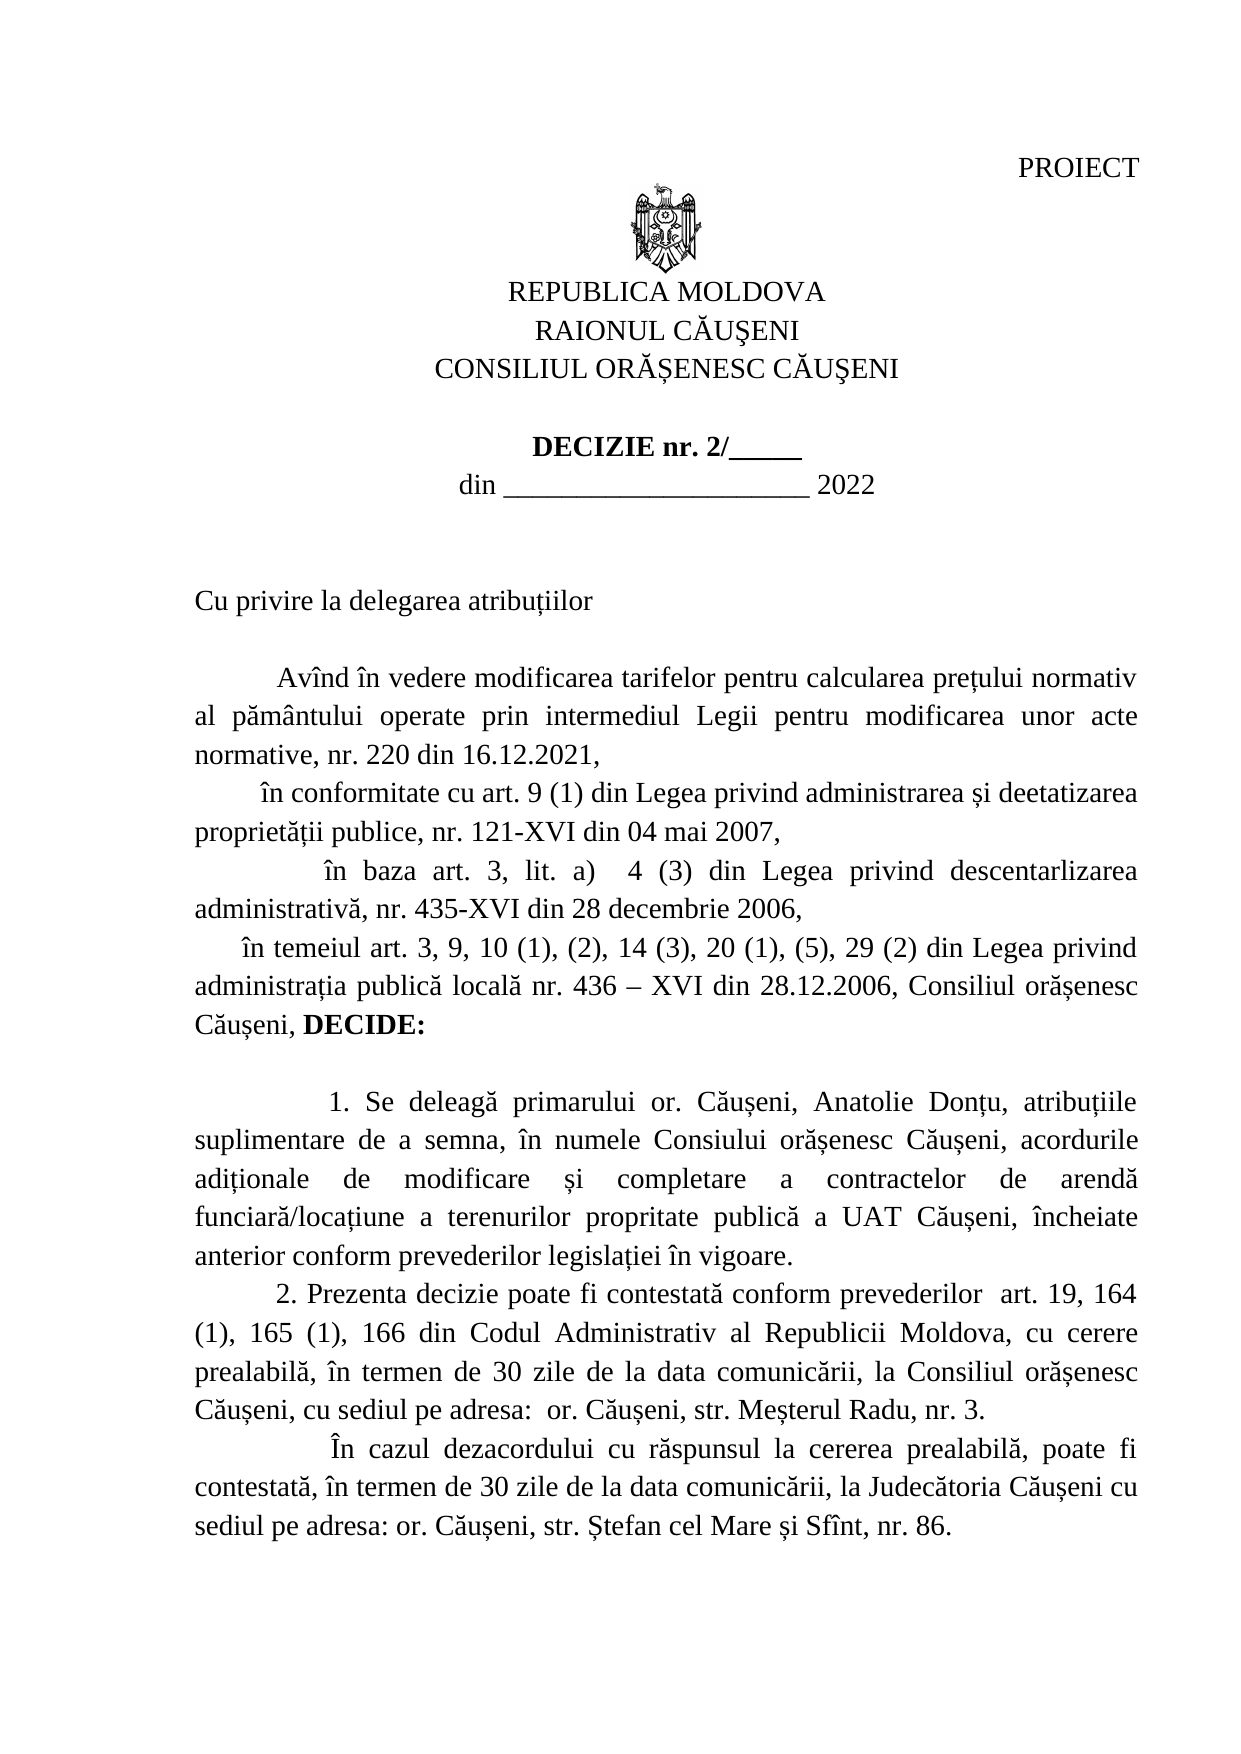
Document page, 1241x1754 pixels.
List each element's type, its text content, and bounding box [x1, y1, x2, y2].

text din _____________________ 2022 [194, 467, 1139, 501]
text CONSILIUL ORĂȘENESC CĂUŞENI [194, 352, 1139, 385]
text DECIZIE nr. 2/_____ [194, 429, 1139, 462]
text RAIONUL CĂUŞENI [194, 313, 1139, 347]
text în temeiul art. 3, 9, 10 (1), (2), 14 (3), 20 (1), (5), 29 (2) din Legea privind administrația publică locală nr. 436 – XVI din 28.12.2006, Consiliul orășenesc Căușeni, DECIDE: [194, 930, 1139, 1040]
text PROIECT [194, 150, 1139, 183]
text REPUBLICA MOLDOVA [194, 274, 1139, 308]
text Avînd în vedere modificarea tarifelor pentru calcularea prețului normativ al pământului operate prin intermediul Legii pentru modificarea unor acte normative, nr. 220 din 16.12.2021, [194, 660, 1139, 771]
list În cazul dezacordului cu răspunsul la cererea prealabilă, poate fi contestată, în termen de 30 zile de la data comunicării, la Judecătoria Căușeni cu sediul pe adresa: or. Căușeni, str. Ștefan cel Mare și Sfînt, nr. 86. [194, 1431, 1139, 1541]
text 2. Prezenta decizie poate fi contestată conform prevederilor art. 19, 164 (1), 165 (1), 166 din Codul Administrativ al Republicii Moldova, cu cerere prealabilă, în termen de 30 zile de la data comunicării, la Consiliul orășenesc Căușeni, cu sediul pe adresa: or. Căușeni, str. Meșterul Radu, nr. 3. [194, 1277, 1139, 1426]
text Cu privire la delegarea atribuțiilor [194, 583, 1139, 616]
text în baza art. 3, lit. a) 4 (3) din Legea privind descentarlizarea administrativă, nr. 435-XVI din 28 decembrie 2006, [194, 853, 1139, 925]
text 1. Se deleagă primarului or. Căușeni, Anatolie Donțu, atribuțiile suplimentare de a semna, în numele Consiului orășenesc Căușeni, acordurile adiționale de modificare și completare a contractelor de arendă funciară/locațiune a terenurilor propritate publică a UAT Căușeni, încheiate anterior conform prevederilor legislației în vigoare. [194, 1084, 1139, 1272]
text în conformitate cu art. 9 (1) din Legea privind administrarea și deetatizarea proprietății publice, nr. 121-XVI din 04 mai 2007, [194, 776, 1139, 848]
